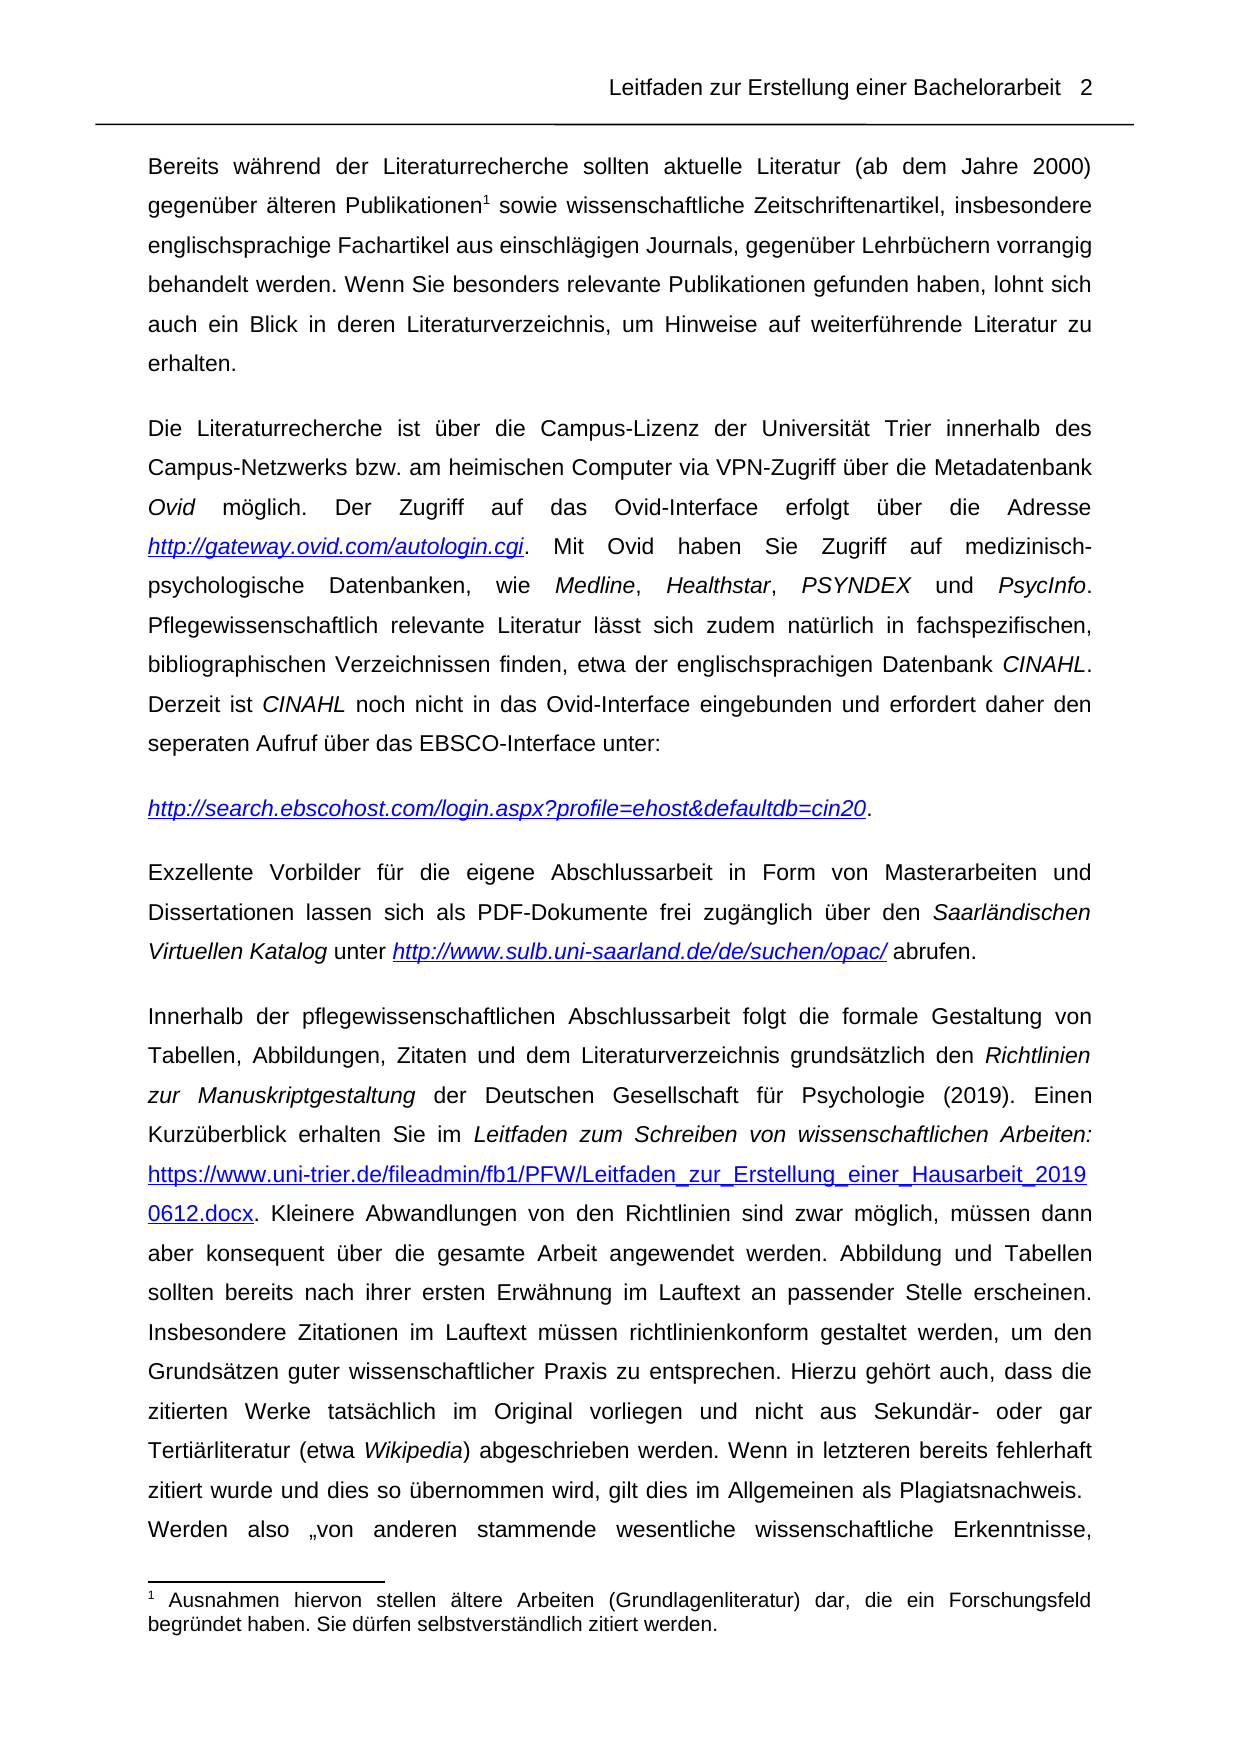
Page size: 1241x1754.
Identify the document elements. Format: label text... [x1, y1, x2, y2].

text Bereits während der Literaturrecherche sollten aktuelle Literatur (ab dem Jahre 2000) gegenüber älteren Publikationen sowie wissenschaftliche Zeitschriftenartikel, insbesondere englischsprachige Fachartikel aus einschlägigen Journals, gegenüber Lehrbüchern vorrangig behandelt werden. Wenn Sie besonders relevante Publikationen gefunden haben, lohnt sich auch ein Blick in deren Literaturverzeichnis, um Hinweise auf weiterführende Literatur zu erhalten. [148, 153, 1093, 376]
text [148, 1003, 1093, 1542]
text Die Literaturrecherche ist über die Campus-Lizenz der Universität Trier innerhalb des Campus-Netzwerks bzw. am heimischen Computer via VPN-Zugriff über die Metadatenbank Ovid möglich. Der Zugriff auf das Ovid-Interface erfolgt über die Adresse http://gateway.ovid.com/autologin.cgi. Mit Ovid haben Sie Zugriff auf medizinisch-psychologische Datenbanken, wie Medline, Healthstar, PSYNDEX und PsycInfo. Pflegewissenschaftlich relevante Literatur lässt sich zudem natürlich in fachspezifischen, bibliographischen Verzeichnissen finden, etwa der englischsprachigen Datenbank CINAHL. Derzeit ist CINAHL noch nicht in das Ovid-Interface eingebunden und erfordert daher den seperaten Aufruf über das EBSCO-Interface unter: [148, 414, 1093, 757]
text Exzellente Vorbilder für die eigene Abschlussarbeit in Form von Masterarbeiten und Dissertationen lassen sich als PDF-Dokumente frei zugänglich über den Saarländischen Virtuellen Katalog unter http://www.sulb.uni-saarland.de/de/suchen/opac/ abrufen. [148, 859, 1093, 965]
text http://search.ebscohost.com/login.aspx?profile=ehost&defaultdb=cin20. [148, 795, 1093, 821]
